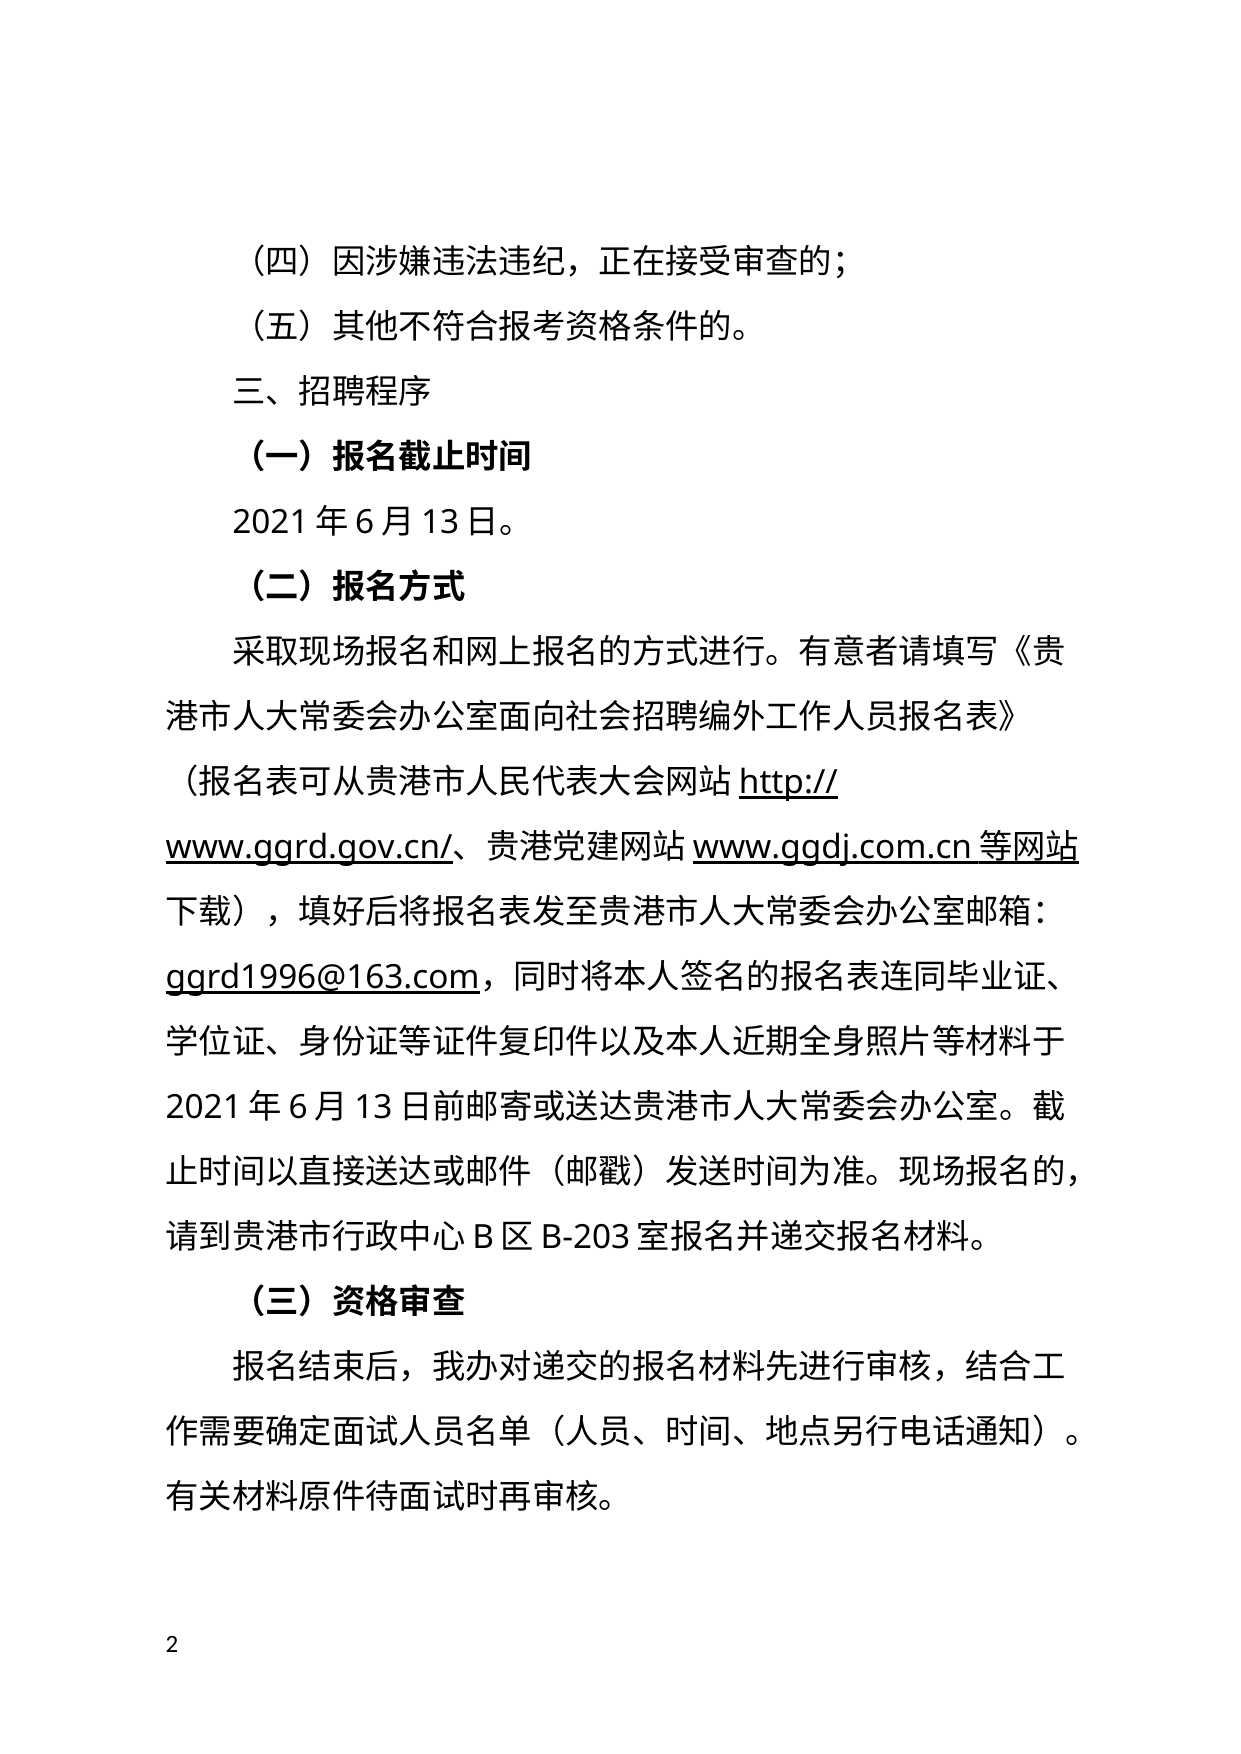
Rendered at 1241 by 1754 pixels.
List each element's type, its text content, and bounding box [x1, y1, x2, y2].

text （三）资格审查 [165, 1267, 1075, 1332]
text （四）因涉嫌违法违纪，正在接受审查的； [165, 227, 1075, 292]
text （一）报名截止时间 [165, 422, 1075, 487]
text 采取现场报名和网上报名的方式进行。有意者请填写《贵港市人大常委会办公室面向社会招聘编外工作人员报名表》（报名表可从贵港市人民代表大会网站http://www.ggrd.gov.cn/、贵港党建网站www.ggdj.com.cn等网站下载），填好后将报名表发至贵港市人大常委会办公室邮箱：ggrd1996@163.com，同时将本人签名的报名表连同毕业证、学位证、身份证等证件复印件以及本人近期全身照片等材料于2021年6月13日前邮寄或送达贵港市人大常委会办公室。截止时间以直接送达或邮件（邮戳）发送时间为准。现场报名的，请到贵港市行政中心B区B-203室报名并递交报名材料。 [165, 617, 1084, 1267]
text 报名结束后，我办对递交的报名材料先进行审核，结合工作需要确定面试人员名单（人员、时间、地点另行电话通知）。有关材料原件待面试时再审核。 [165, 1332, 1075, 1527]
text 三、招聘程序 [165, 357, 1075, 422]
text （二）报名方式 [165, 552, 1075, 617]
text 2021年6月13日。 [165, 487, 1075, 552]
text （五）其他不符合报考资格条件的。 [165, 292, 1075, 357]
